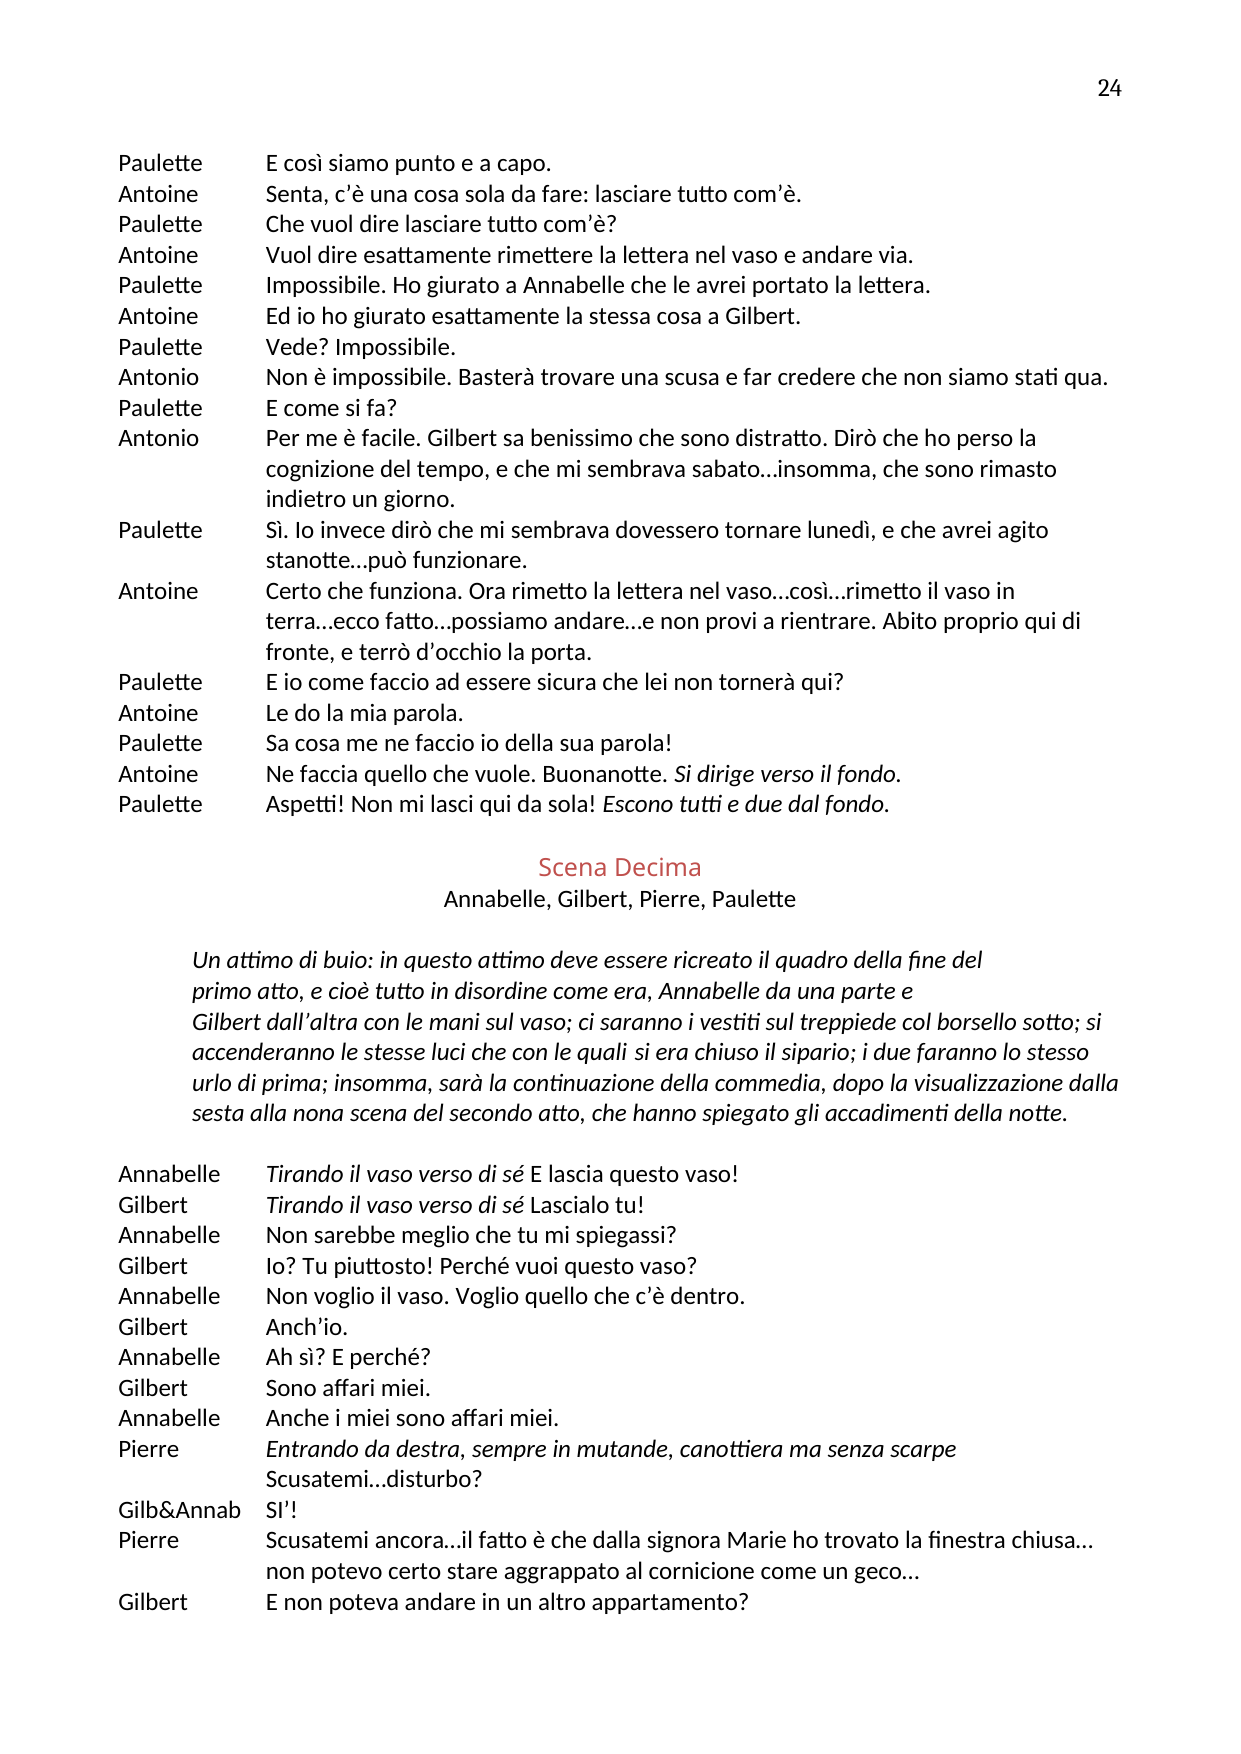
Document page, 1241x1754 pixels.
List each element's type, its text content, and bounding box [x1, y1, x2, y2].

text Paulette Impossibile. Ho giurato a Annabelle che le avrei portato la lettera. [118, 270, 1122, 300]
text Scena Decima [118, 849, 1122, 884]
text Paulette Vede? Impossibile. [118, 331, 1122, 361]
text Paulette Che vuol dire lasciare tutto com’è? [118, 209, 1122, 239]
text Annabelle Tirando il vaso verso di sé E lascia questo vaso! [118, 1158, 1122, 1189]
text Antoine Vuol dire esattamente rimettere la lettera nel vaso e andare via. [118, 239, 1122, 270]
text Annabelle Non voglio il vaso. Voglio quello che c’è dentro. [118, 1280, 1122, 1311]
text Antoine Ne faccia quello che vuole. Buonanotte. Si dirige verso il fondo. [118, 758, 1122, 788]
text Gilb&Annab SI’! [118, 1494, 1122, 1524]
text Antoine Le do la mia parola. [118, 697, 1122, 727]
text Gilbert Sono affari miei. [118, 1372, 1122, 1402]
text Paulette E così siamo punto e a capo. [118, 148, 1122, 178]
text Gilbert Tirando il vaso verso di sé Lascialo tu! [118, 1189, 1122, 1219]
text Un attimo di buio: in questo attimo deve essere ricreato il quadro della fine del primo atto, e cioè tutto in disordine come era, Annabelle da una parte e Gilbert dall’altra con le mani sul vaso; ci saranno i vestiti sul treppiede col borsello sotto; si accenderanno le stesse luci che con le quali si era chiuso il sipario; i due faranno lo stesso urlo di prima; insomma, sarà la continuazione della commedia, dopo la visualizzazione dalla sesta alla nona scena del secondo atto, che hanno spiegato gli accadimenti della notte. [118, 945, 1122, 1128]
text Gilbert Io? Tu piuttosto! Perché vuoi questo vaso? [118, 1250, 1122, 1280]
text Annabelle, Gilbert, Pierre, Paulette [118, 884, 1122, 914]
text Gilbert Anch’io. [118, 1311, 1122, 1341]
text Paulette Sì. Io invece dirò che mi sembrava dovessero tornare lunedì, e che avrei agito stanotte…può funzionare. [118, 514, 1122, 575]
text Gilbert E non poteva andare in un altro appartamento? [118, 1586, 1122, 1616]
text Paulette Sa cosa me ne faccio io della sua parola! [118, 727, 1122, 758]
text Antoine Senta, c’è una cosa sola da fare: lasciare tutto com’è. [118, 178, 1122, 209]
text Pierre Entrando da destra, sempre in mutande, canottiera ma senza scarpe Scusatemi…disturbo? [118, 1433, 1122, 1494]
text Paulette E io come faccio ad essere sicura che lei non tornerà qui? [118, 666, 1122, 697]
text Antoine Ed io ho giurato esattamente la stessa cosa a Gilbert. [118, 300, 1122, 331]
text Paulette E come si fa? [118, 392, 1122, 422]
text Annabelle Anche i miei sono affari miei. [118, 1402, 1122, 1433]
text Annabelle Non sarebbe meglio che tu mi spiegassi? [118, 1219, 1122, 1250]
text Antonio Non è impossibile. Basterà trovare una scusa e far credere che non siamo stati qua. [118, 361, 1122, 392]
text Pierre Scusatemi ancora…il fatto è che dalla signora Marie ho trovato la finestra chiusa… non potevo certo stare aggrappato al cornicione come un geco… [118, 1524, 1122, 1586]
text Annabelle Ah sì? E perché? [118, 1341, 1122, 1372]
text Antonio Per me è facile. Gilbert sa benissimo che sono distratto. Dirò che ho perso la cognizione del tempo, e che mi sembrava sabato…insomma, che sono rimasto indietro un giorno. [118, 422, 1122, 514]
text Antoine Certo che funziona. Ora rimetto la lettera nel vaso…così…rimetto il vaso in terra…ecco fatto…possiamo andare…e non provi a rientrare. Abito proprio qui di fronte, e terrò d’occhio la porta. [118, 575, 1122, 666]
text Paulette Aspetti! Non mi lasci qui da sola! Escono tutti e due dal fondo. [118, 788, 1122, 819]
